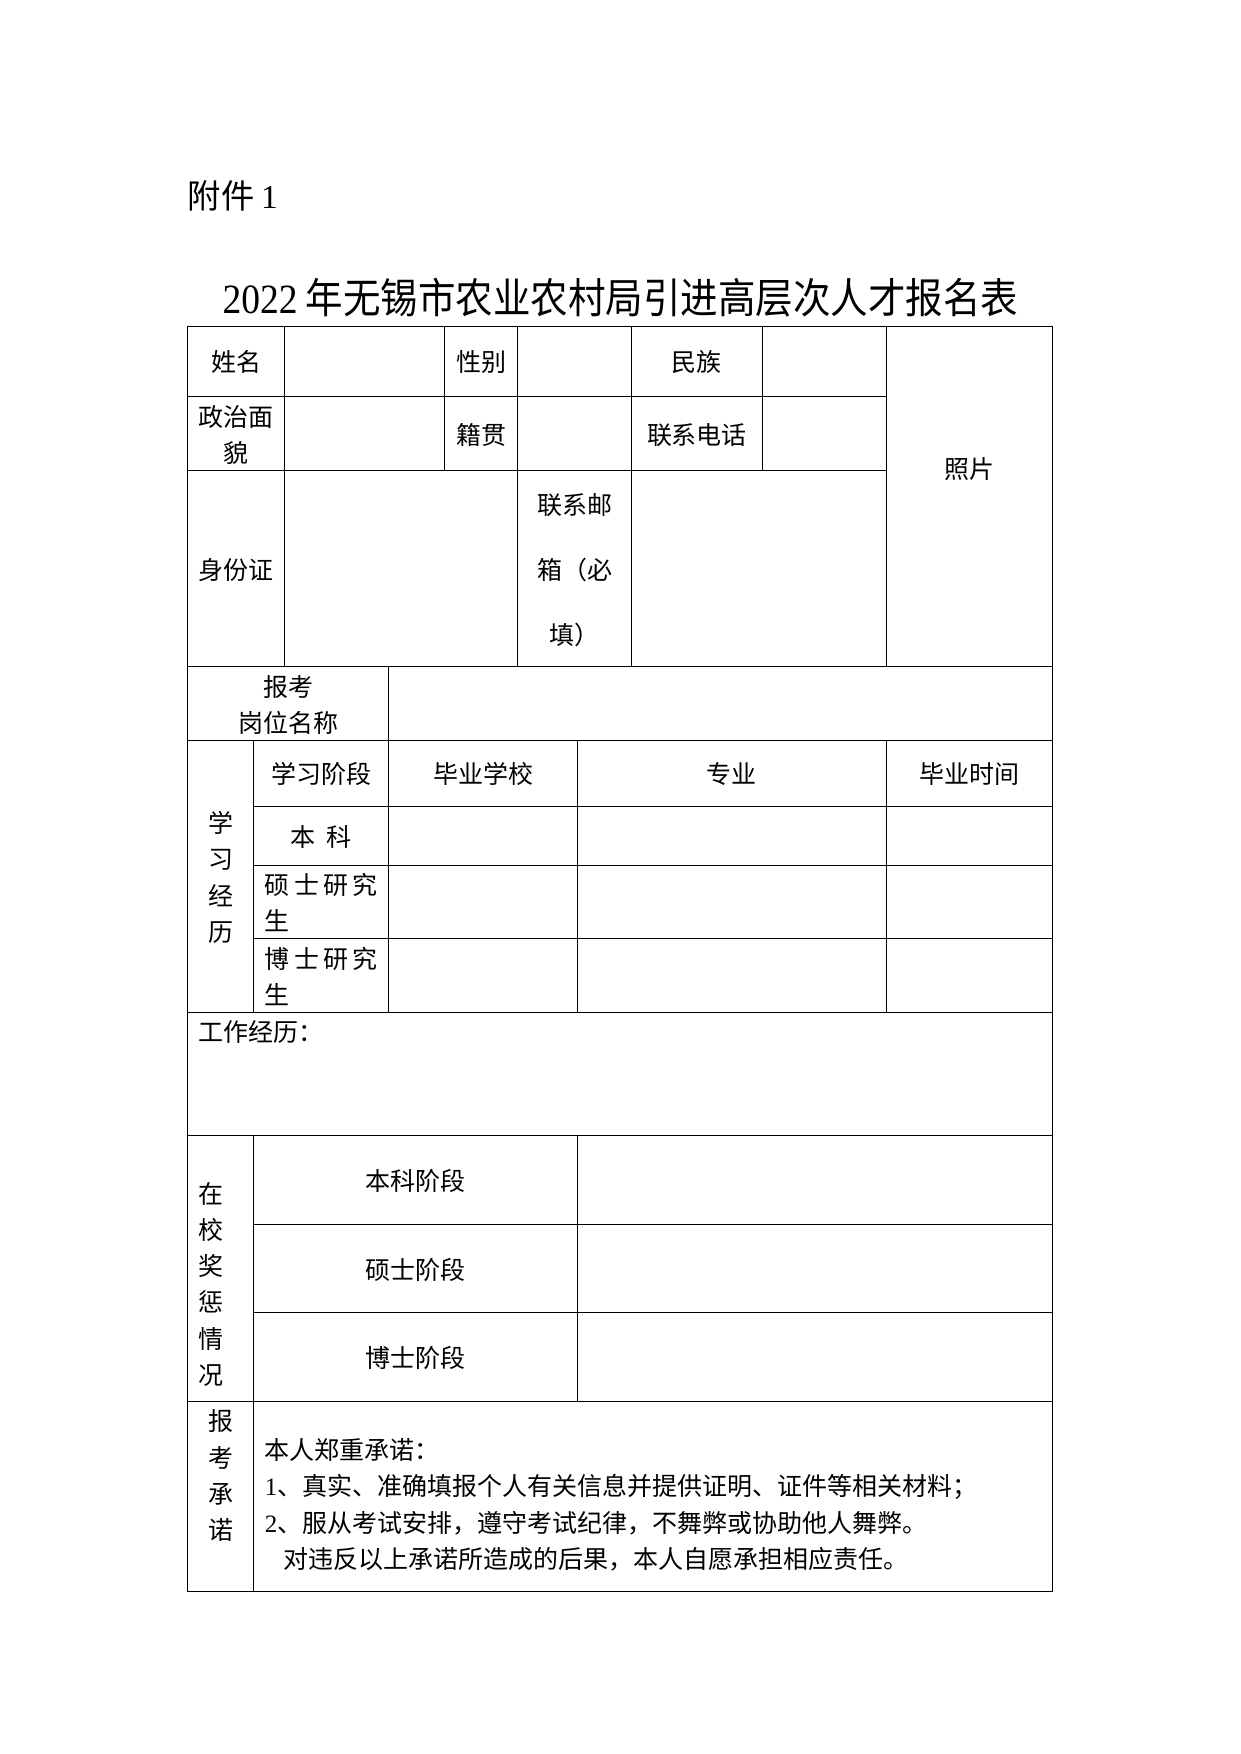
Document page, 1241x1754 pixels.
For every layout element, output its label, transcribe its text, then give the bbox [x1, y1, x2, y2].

table_cell 硕士研究生 [254, 866, 388, 938]
table_cell [285, 397, 444, 470]
table_cell [389, 939, 577, 1012]
table_cell [389, 866, 577, 938]
table_cell [887, 866, 1052, 938]
table_cell [887, 939, 1052, 1012]
table_cell 博士阶段 [254, 1313, 577, 1401]
table_cell 身份证 [188, 471, 284, 666]
table_cell 在校 奖惩 情况 [188, 1136, 253, 1401]
table_cell [389, 807, 577, 864]
table_cell [578, 1136, 1052, 1224]
table_cell 联系电话 [632, 397, 762, 470]
table_cell 本科阶段 [254, 1136, 577, 1224]
table_cell [578, 1225, 1052, 1312]
table_cell [285, 471, 517, 666]
table_cell 博士研究生 [254, 939, 388, 1012]
table_header 姓名 [188, 327, 284, 396]
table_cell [254, 1402, 1052, 1591]
table_header [285, 327, 444, 396]
table_cell 报考 岗位名称 [188, 667, 388, 739]
text 2022年无锡市农业农村局引进高层次人才报名表 [187, 265, 1053, 326]
table_cell 硕士阶段 [254, 1225, 577, 1312]
table_cell 毕业时间 [887, 741, 1052, 806]
table_cell [389, 667, 1052, 739]
table_cell [518, 397, 631, 470]
text 附件1 [187, 162, 1053, 227]
table_cell [887, 807, 1052, 864]
table_cell 学习阶段 [254, 741, 388, 806]
table_cell 政治面貌 [188, 397, 284, 470]
table_cell [578, 1313, 1052, 1401]
table_cell 籍贯 [445, 397, 517, 470]
table_cell [578, 866, 886, 938]
table_header 民族 [632, 327, 762, 396]
table_cell [632, 471, 886, 666]
table_header 照片 [887, 327, 1052, 666]
table_cell 联系邮箱（必填） [518, 471, 631, 666]
table_cell [763, 397, 886, 470]
table_cell [578, 807, 886, 864]
table_cell 本 科 [254, 807, 388, 864]
table_header 性别 [445, 327, 517, 396]
table_cell 工作经历： [188, 1013, 1052, 1135]
table_cell 专业 [578, 741, 886, 806]
table_cell 报 考 承 诺 [188, 1402, 253, 1591]
table_header [763, 327, 886, 396]
table_cell 毕业学校 [389, 741, 577, 806]
table_cell 学 习 经 历 [188, 741, 253, 1012]
table_header [518, 327, 631, 396]
table_cell [578, 939, 886, 1012]
